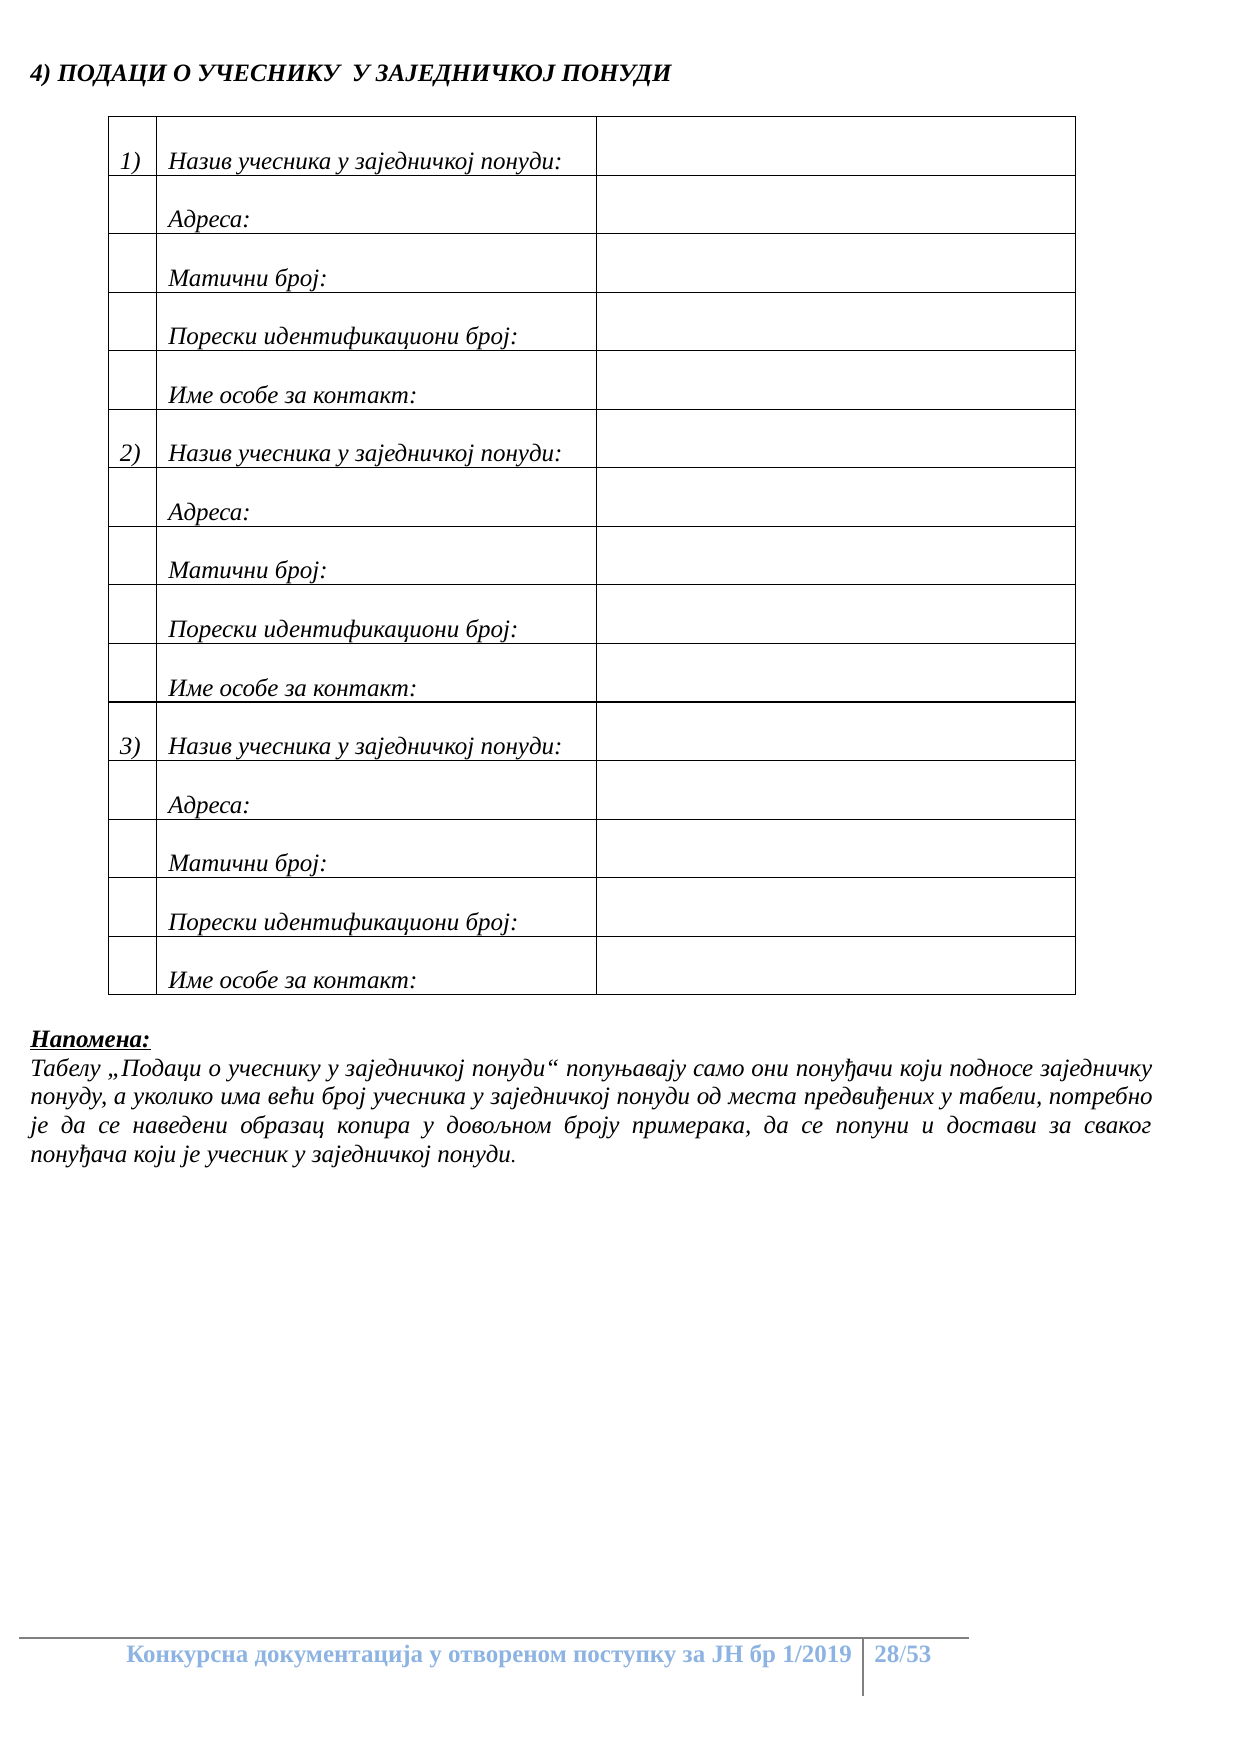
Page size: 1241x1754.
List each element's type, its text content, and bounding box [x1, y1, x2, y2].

table_cell [597, 703, 1075, 760]
table_cell [109, 820, 156, 877]
table_cell [597, 527, 1075, 584]
table_cell Порески идентификациони број: [157, 293, 596, 350]
table_cell [597, 176, 1075, 233]
table_cell Порески идентификациони број: [157, 585, 596, 643]
text 4) ПОДАЦИ О УЧЕСНИКУ У ЗАЈЕДНИЧКОЈ ПОНУДИ [30, 58, 1153, 87]
table_cell 3) [109, 703, 156, 760]
table_cell Матични број: [157, 820, 596, 877]
table_cell [109, 234, 156, 292]
table_cell Адреса: [157, 761, 596, 818]
table_cell [597, 820, 1075, 877]
table_cell [109, 351, 156, 409]
table_cell Назив учесника у заједничкој понуди: [157, 703, 596, 760]
text Напомена: [30, 1024, 1153, 1053]
table_cell Име особе за контакт: [157, 937, 596, 994]
table_cell Адреса: [157, 468, 596, 526]
table_cell [597, 585, 1075, 643]
table_cell Порески идентификациони број: [157, 878, 596, 936]
table_cell [597, 878, 1075, 936]
table_cell [109, 585, 156, 643]
text Табелу „Подаци о учеснику у заједничкој понуди“ попуњавају само они понуђачи који подносе заједничку понуду, а уколико има већи број учесника у заједничкој понуди од места предвиђених у табели, потребно је да се наведени образац копира у довољном броју примерака, да се попуни и достави за сваког понуђача који је учесник у заједничкој понуди. [30, 1053, 1153, 1168]
table_cell [597, 644, 1075, 701]
table_header Назив учесника у заједничкој понуди: [157, 117, 596, 174]
table_cell Адреса: [157, 176, 596, 233]
table_cell [109, 468, 156, 526]
table_cell Матични број: [157, 234, 596, 292]
table_cell [109, 761, 156, 818]
table_cell [109, 878, 156, 936]
table_cell [109, 176, 156, 233]
table_cell [109, 644, 156, 701]
table_cell Име особе за контакт: [157, 644, 596, 701]
table_header [597, 117, 1075, 174]
table_cell Матични број: [157, 527, 596, 584]
table_cell [597, 761, 1075, 818]
table_cell Име особе за контакт: [157, 351, 596, 409]
table_cell [597, 410, 1075, 467]
table_cell [109, 937, 156, 994]
table_cell [597, 351, 1075, 409]
table_cell [109, 527, 156, 584]
table_header 1) [109, 117, 156, 174]
table_cell [597, 468, 1075, 526]
table_cell [597, 293, 1075, 350]
table_cell [109, 293, 156, 350]
table_cell [597, 937, 1075, 994]
table_cell 2) [109, 410, 156, 467]
table_cell [597, 234, 1075, 292]
table_cell Назив учесника у заједничкој понуди: [157, 410, 596, 467]
